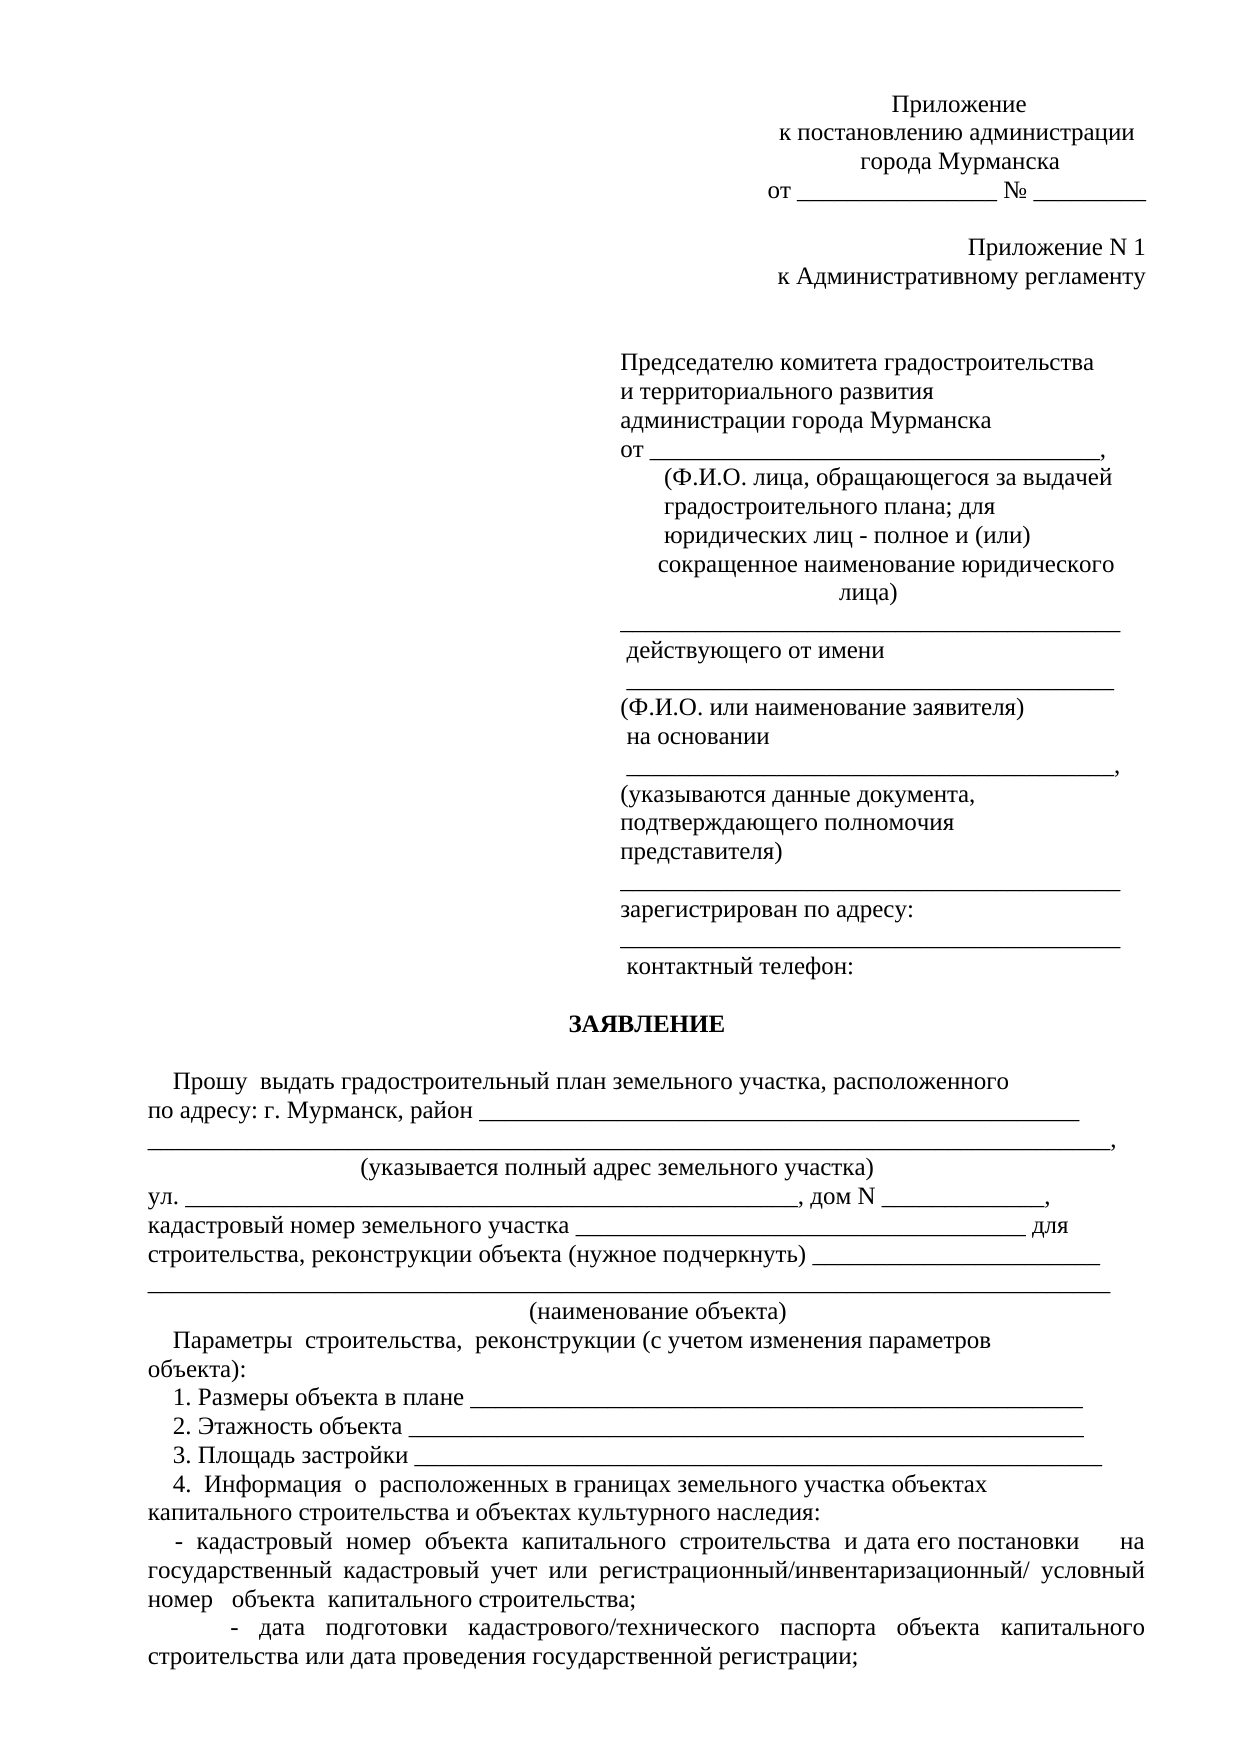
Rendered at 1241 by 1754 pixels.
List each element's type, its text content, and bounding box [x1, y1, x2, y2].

text контактный телефон: [620, 951, 1146, 980]
text 1. Размеры объекта в плане _________________________________________________ [148, 1382, 1146, 1411]
text _____________________________________________________________________________ [148, 1267, 1146, 1296]
text к Административному регламенту [148, 261, 1146, 290]
text к постановлению администрации [148, 117, 1146, 146]
text администрации города Мурманска [620, 405, 1146, 434]
text и территориального развития [620, 376, 1146, 405]
text (Ф.И.О. лица, обращающегося за выдачей [620, 462, 1146, 491]
text ________________________________________ [620, 922, 1146, 951]
text кадастровый номер земельного участка ____________________________________ для [148, 1210, 1146, 1239]
text ул. _________________________________________________, дом N _____________, [148, 1181, 1146, 1210]
text _______________________________________ [620, 664, 1146, 692]
text градостроительного плана; для [620, 491, 1146, 520]
text города Мурманска [148, 146, 1146, 175]
text ________________________________________ [620, 865, 1146, 894]
text 3. Площадь застройки _______________________________________________________ [148, 1440, 1146, 1469]
text (указывается полный адрес земельного участка) [148, 1152, 1146, 1181]
text на основании [620, 721, 1146, 750]
text - дата подготовки кадастрового/технического паспорта объекта капитального строительства или дата проведения государственной регистрации; [148, 1612, 1146, 1670]
text 4. Информация о расположенных в границах земельного участка объектах [148, 1469, 1146, 1497]
text ________________________________________ [620, 606, 1146, 635]
text Председателю комитета градостроительства [620, 347, 1146, 376]
title ЗАЯВЛЕНИЕ [148, 1009, 1146, 1037]
text от ________________ № _________ [148, 175, 1146, 204]
text подтверждающего полномочия [620, 807, 1146, 836]
text капитального строительства и объектах культурного наследия: [148, 1497, 1146, 1526]
text действующего от имени [620, 635, 1146, 664]
text (наименование объекта) [148, 1296, 1146, 1325]
text (указываются данные документа, [620, 779, 1146, 807]
text по адресу: г. Мурманск, район ________________________________________________ [148, 1095, 1146, 1124]
text 2. Этажность объекта ______________________________________________________ [148, 1411, 1146, 1440]
text от ____________________________________, [620, 434, 1146, 462]
text строительства, реконструкции объекта (нужное подчеркнуть) _______________________ [148, 1239, 1146, 1267]
text сокращенное наименование юридического [620, 549, 1146, 577]
text (Ф.И.О. или наименование заявителя) [620, 692, 1146, 721]
text _______________________________________, [620, 750, 1146, 779]
text лица) [620, 577, 1146, 606]
text Прошу выдать градостроительный план земельного участка, расположенного [148, 1066, 1146, 1095]
text Параметры строительства, реконструкции (с учетом изменения параметров [148, 1325, 1146, 1354]
text _____________________________________________________________________________, [148, 1124, 1146, 1152]
text - кадастровый номер объекта капитального строительства и дата его постановки на государственный кадастровый учет или регистрационный/инвентаризационный/ условный номер объекта капитального строительства; [148, 1526, 1146, 1612]
text Приложение N 1 [148, 232, 1146, 261]
text объекта): [148, 1354, 1146, 1382]
text юридических лиц - полное и (или) [620, 520, 1146, 549]
text зарегистрирован по адресу: [620, 894, 1146, 922]
text Приложение [148, 89, 1146, 117]
text представителя) [620, 836, 1146, 865]
